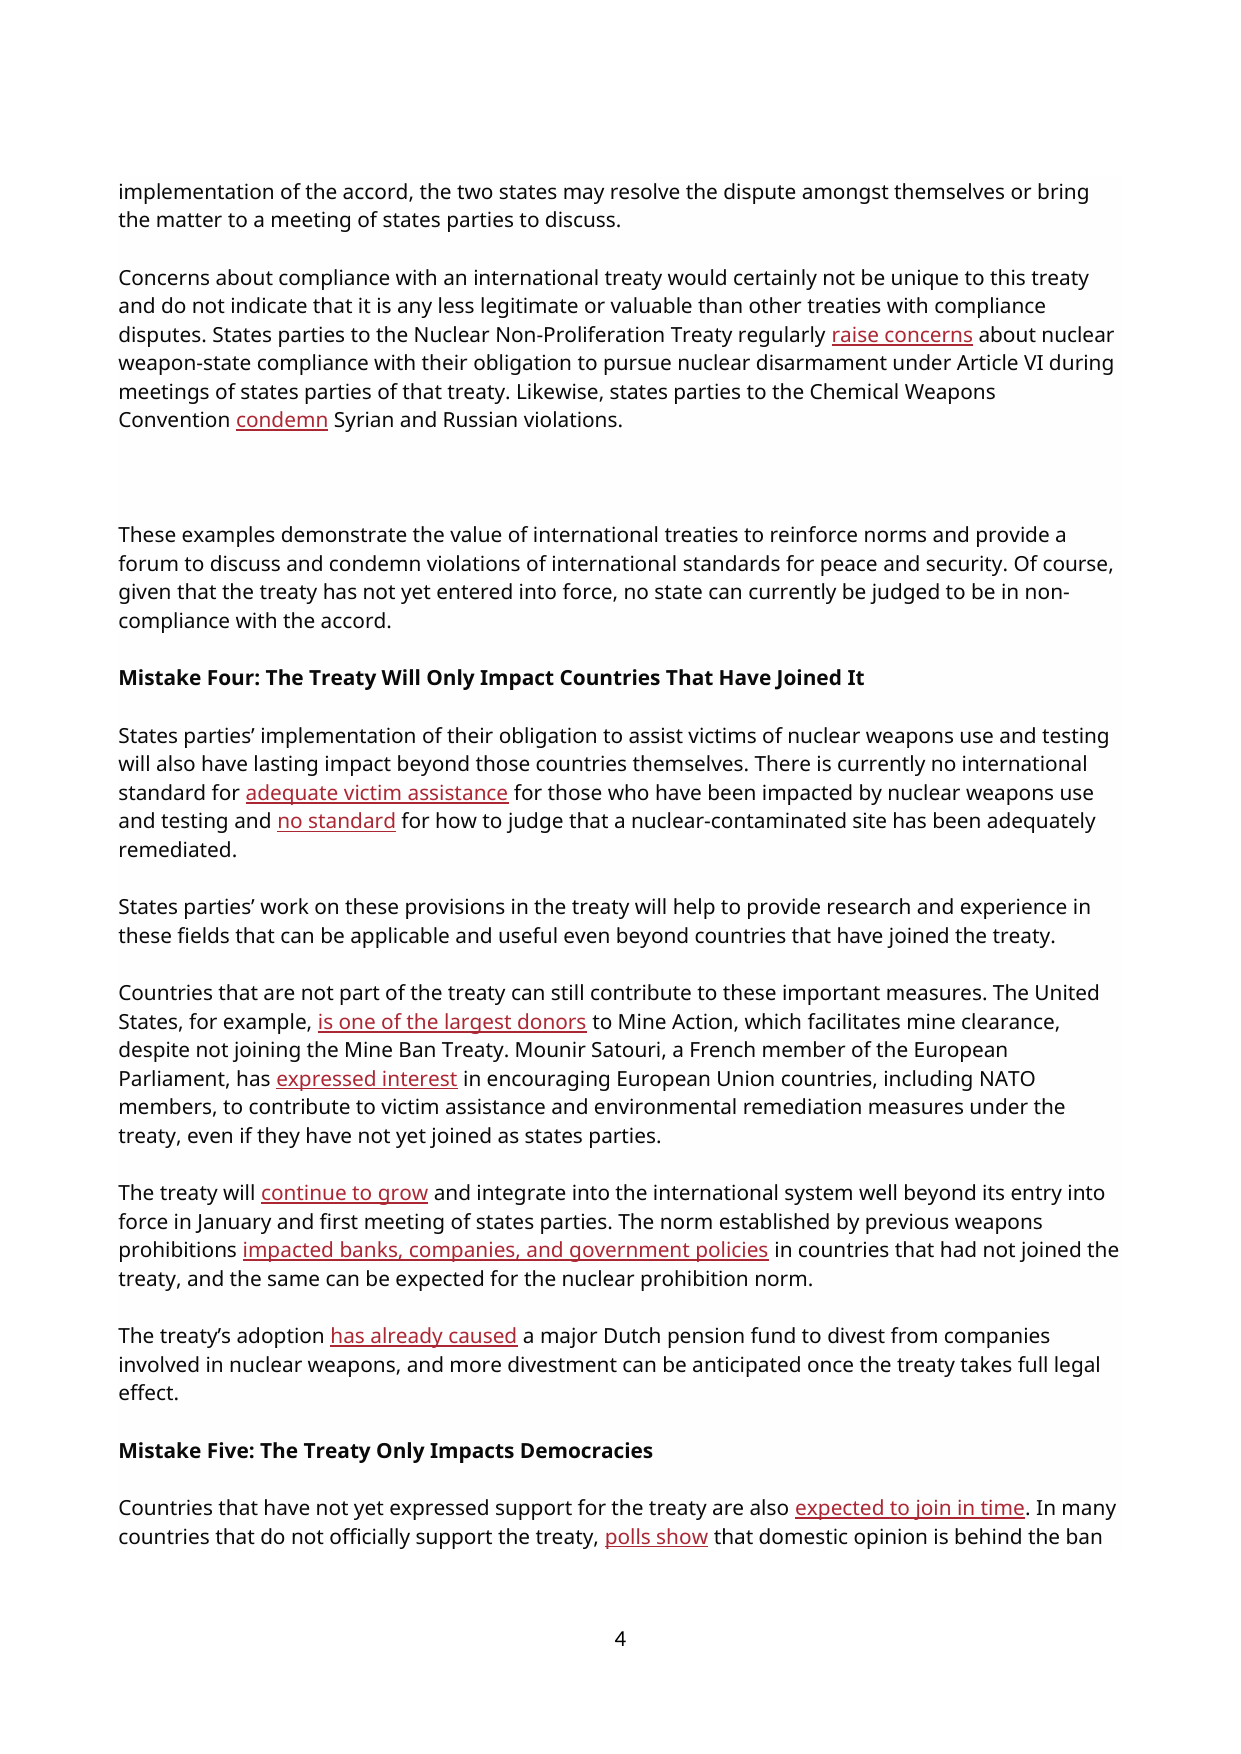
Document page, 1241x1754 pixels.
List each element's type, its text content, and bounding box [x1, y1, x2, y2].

text States parties’ implementation of their obligation to assist victims of nuclear weapons use and testing will also have lasting impact beyond those countries themselves. There is currently no international standard for adequate victim assistance for those who have been impacted by nuclear weapons use and testing and no standard for how to judge that a nuclear-contaminated site has been adequately remediated. [118, 721, 1122, 863]
text Countries that are not part of the treaty can still contribute to these important measures. The United States, for example, is one of the largest donors to Mine Action, which facilitates mine clearance, despite not joining the Mine Ban Treaty. Mounir Satouri, a French member of the European Parliament, has expressed interest in encouraging European Union countries, including NATO members, to contribute to victim assistance and environmental remediation measures under the treaty, even if they have not yet joined as states parties. [118, 978, 1122, 1149]
text These examples demonstrate the value of international treaties to reinforce norms and provide a forum to discuss and condemn violations of international standards for peace and security. Of course, given that the treaty has not yet entered into force, no state can currently be judged to be in non-compliance with the accord. [118, 521, 1122, 634]
text The treaty will continue to grow and integrate into the international system well beyond its entry into force in January and first meeting of states parties. The norm established by previous weapons prohibitions impacted banks, companies, and government policies in countries that had not joined the treaty, and the same can be expected for the nuclear prohibition norm. [118, 1178, 1122, 1292]
text Concerns about compliance with an international treaty would certainly not be unique to this treaty and do not indicate that it is any less legitimate or valuable than other treaties with compliance disputes. States parties to the Nuclear Non-Proliferation Treaty regularly raise concerns about nuclear weapon-state compliance with their obligation to pursue nuclear disarmament under Article VI during meetings of states parties of that treaty. Likewise, states parties to the Chemical Weapons Convention condemn Syrian and Russian violations. [118, 263, 1122, 434]
text Mistake Five: The Treaty Only Impacts Democracies [118, 1436, 1122, 1464]
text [118, 177, 1122, 234]
text Mistake Four: The Treaty Will Only Impact Countries That Have Joined It [118, 663, 1122, 692]
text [118, 1493, 1122, 1550]
text States parties’ work on these provisions in the treaty will help to provide research and experience in these fields that can be applicable and useful even beyond countries that have joined the treaty. [118, 892, 1122, 949]
text The treaty’s adoption has already caused a major Dutch pension fund to divest from companies involved in nuclear weapons, and more divestment can be anticipated once the treaty takes full legal effect. [118, 1321, 1122, 1407]
